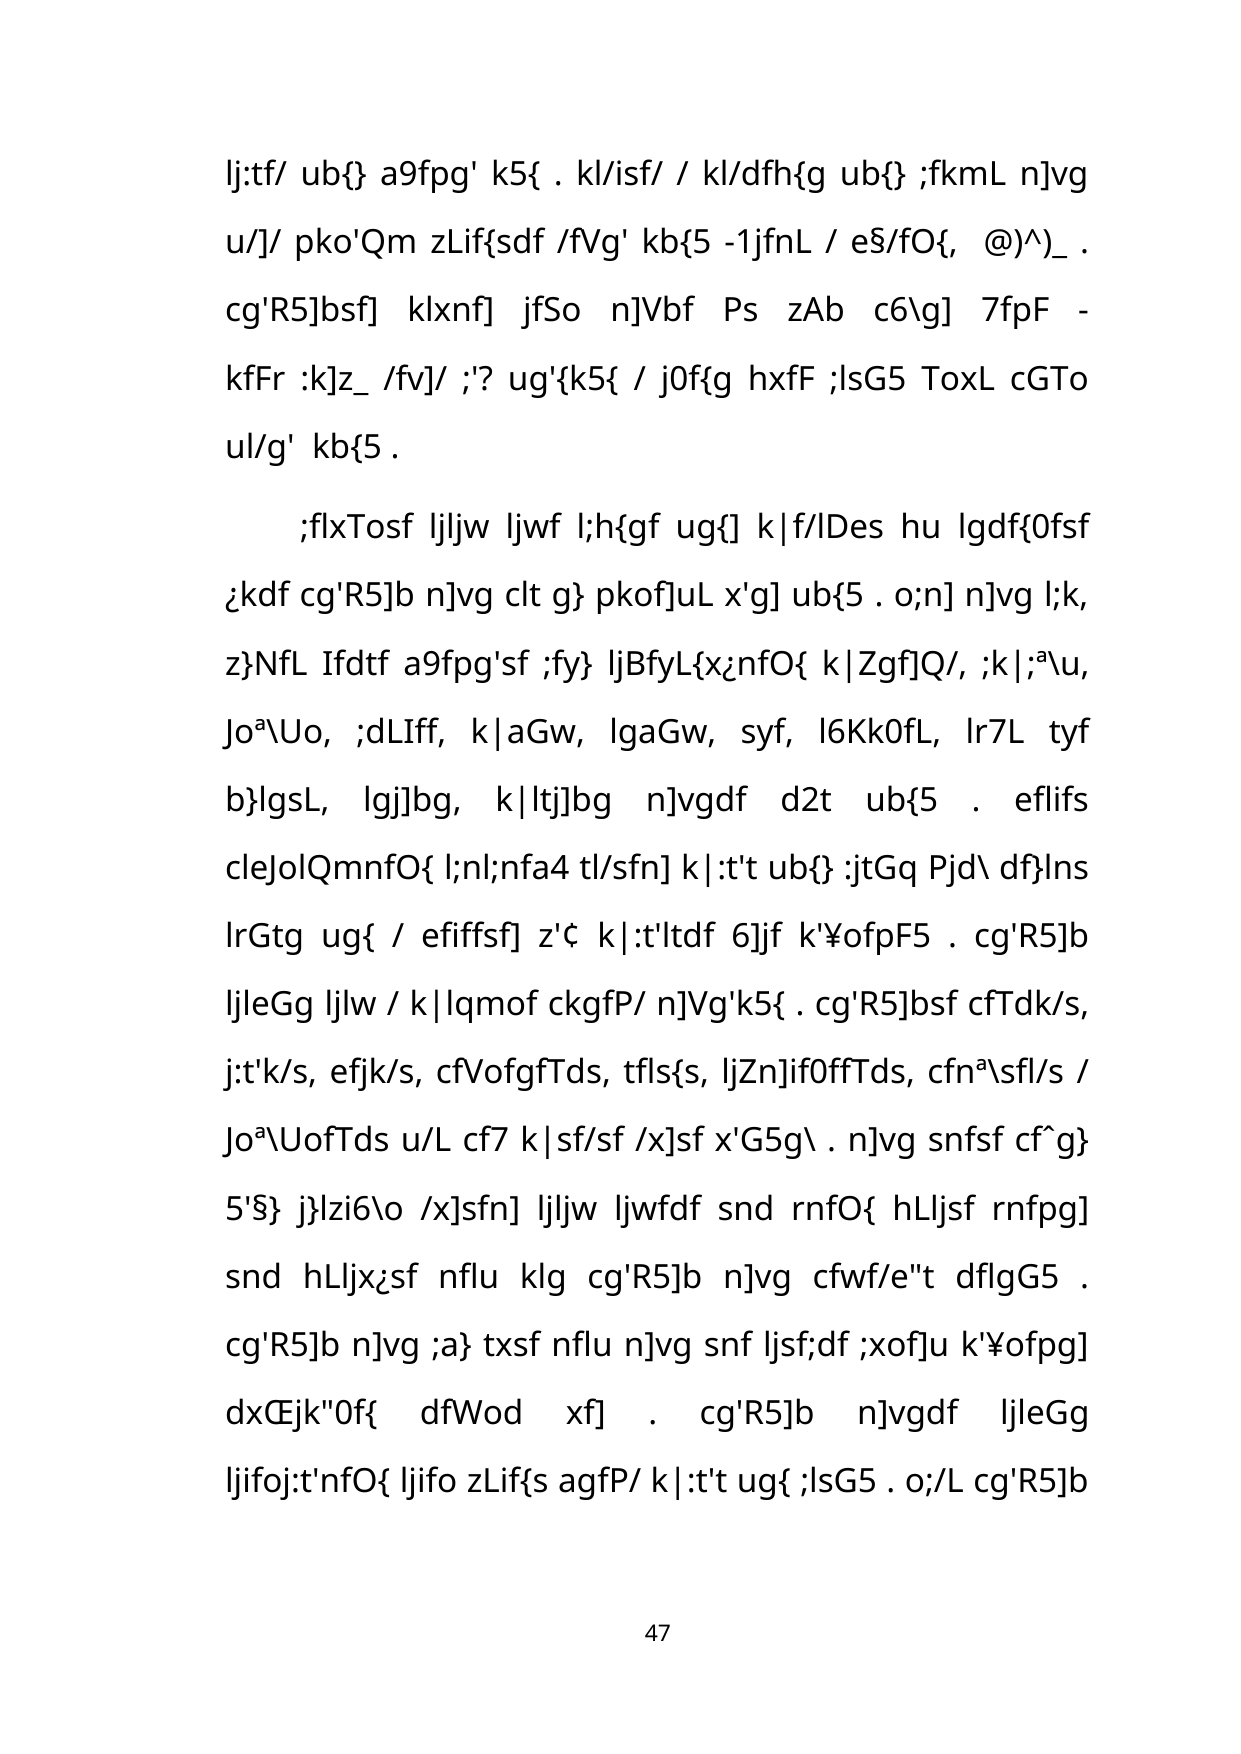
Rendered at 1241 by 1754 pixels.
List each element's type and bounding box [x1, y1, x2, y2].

text [225, 150, 1090, 468]
text [225, 503, 1090, 1502]
